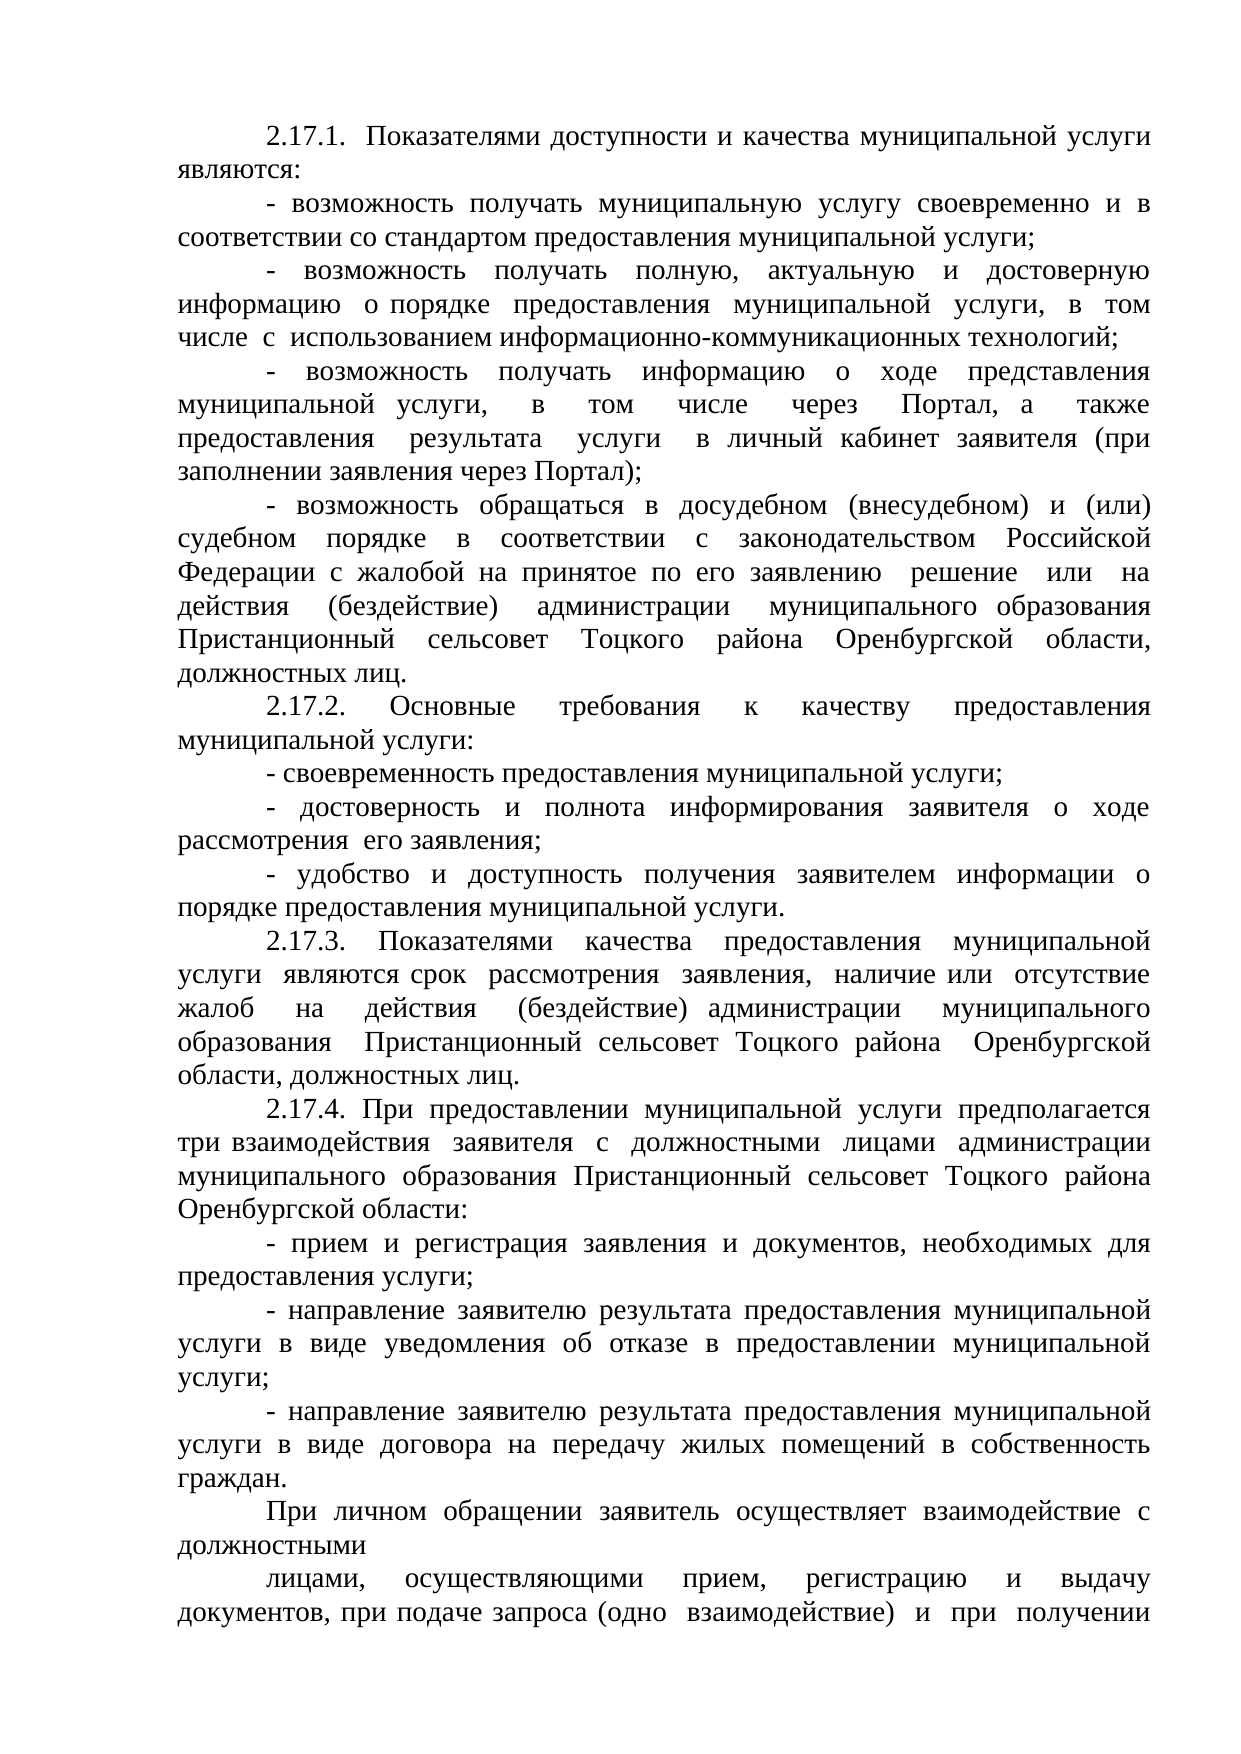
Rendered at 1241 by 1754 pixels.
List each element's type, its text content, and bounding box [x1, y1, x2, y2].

text 2.17.4. При предоставлении муниципальной услуги предполагается три взаимодействия заявителя с должностными лицами администрации муниципального образования Пристанционный сельсовет Тоцкого района Оренбургской области: [177, 1091, 1152, 1225]
text - возможность получать муниципальную услугу своевременно и в соответствии со стандартом предоставления муниципальной услуги; [177, 185, 1152, 252]
text - удобство и доступность получения заявителем информации о порядке предоставления муниципальной услуги. [177, 856, 1152, 923]
text - достоверность и полнота информирования заявителя о ходе рассмотрения его заявления; [177, 789, 1152, 856]
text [177, 1560, 1152, 1627]
text - своевременность предоставления муниципальной услуги; [177, 755, 1152, 789]
text 2.17.1. Показателями доступности и качества муниципальной услуги являются: [177, 118, 1152, 185]
text - возможность получать информацию о ходе представления муниципальной услуги, в том числе через Портал, а также предоставления результата услуги в личный кабинет заявителя (при заполнении заявления через Портал); [177, 353, 1152, 487]
text При личном обращении заявитель осуществляет взаимодействие с должностными [177, 1493, 1152, 1560]
text 2.17.3. Показателями качества предоставления муниципальной услуги являются срок рассмотрения заявления, наличие или отсутствие жалоб на действия (бездействие) администрации муниципального образования Пристанционный сельсовет Тоцкого района Оренбургской области, должностных лиц. [177, 923, 1152, 1091]
text - возможность получать полную, актуальную и достоверную информацию о порядке предоставления муниципальной услуги, в том числе с использованием информационно-коммуникационных технологий; [177, 252, 1152, 353]
text - направление заявителю результата предоставления муниципальной услуги в виде уведомления об отказе в предоставлении муниципальной услуги; [177, 1292, 1152, 1393]
text - возможность обращаться в досудебном (внесудебном) и (или) судебном порядке в соответствии с законодательством Российской Федерации с жалобой на принятое по его заявлению решение или на действия (бездействие) администрации муниципального образования Пристанционный сельсовет Тоцкого района Оренбургской области, должностных лиц. [177, 487, 1152, 688]
text - направление заявителю результата предоставления муниципальной услуги в виде договора на передачу жилых помещений в собственность граждан. [177, 1393, 1152, 1493]
text - прием и регистрация заявления и документов, необходимых для предоставления услуги; [177, 1225, 1152, 1292]
text 2.17.2. Основные требования к качеству предоставления муниципальной услуги: [177, 688, 1152, 755]
